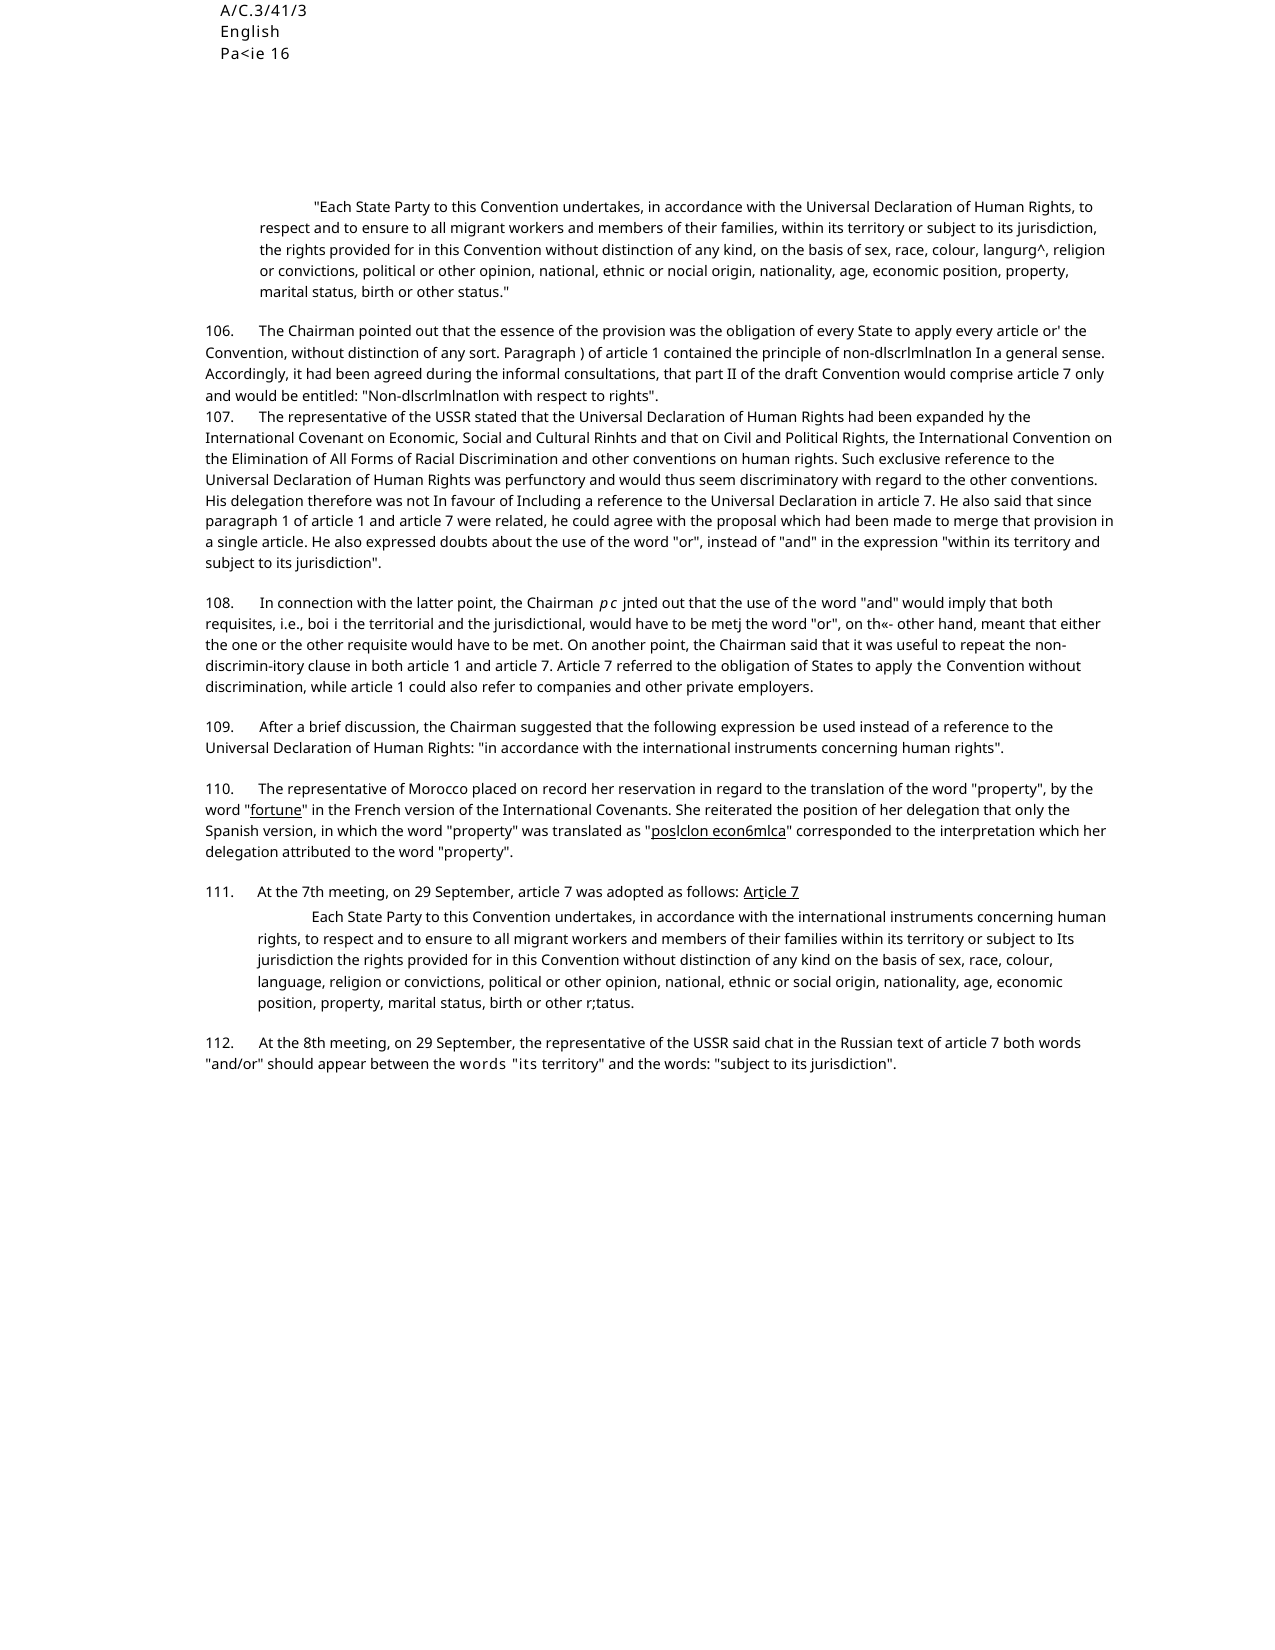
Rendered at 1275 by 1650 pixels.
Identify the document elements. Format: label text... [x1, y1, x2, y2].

list In connection with the latter point, the Chairman pc jnted out that the use of the word "and" would imply that both requisites, i.e., boi i the territorial and the jurisdictional, would have to be metj the word "or", on th«- other hand, meant that either the one or the other requisite would have to be met. On another point, the Chairman said that it was useful to repeat the non-discrimin-itory clause in both article 1 and article 7. Article 7 referred to the obligation of States to apply the Convention without discrimination, while article 1 could also refer to companies and other private employers. [205, 592, 1119, 696]
list At the 7th meeting, on 29 September, article 7 was adopted as follows: Article 7 [205, 863, 1028, 906]
list The representative of Morocco placed on record her reservation in regard to the translation of the word "property", by the word "fortune" in the French version of the International Covenants. She reiterated the position of her delegation that only the Spanish version, in which the word "property" was translated as "poslclon econ6mlca" corresponded to the interpretation which her delegation attributed to the word "property". [205, 778, 1119, 862]
text Each State Party to this Convention undertakes, in accordance with the international instruments concerning human rights, to respect and to ensure to all migrant workers and members of their families within its territory or subject to Its jurisdiction the rights provided for in this Convention without distinction of any kind on the basis of sex, race, colour, language, religion or convictions, political or other opinion, national, ethnic or social origin, nationality, age, economic position, property, marital status, birth or other r;tatus. [257, 906, 1119, 1013]
list The representative of the USSR stated that the Universal Declaration of Human Rights had been expanded hy the International Covenant on Economic, Social and Cultural Rinhts and that on Civil and Political Rights, the International Convention on the Elimination of All Forms of Racial Discrimination and other conventions on human rights. Such exclusive reference to the Universal Declaration of Human Rights was perfunctory and would thus seem discriminatory with regard to the other conventions. His delegation therefore was not In favour of Including a reference to the Universal Declaration in article 7. He also said that since paragraph 1 of article 1 and article 7 were related, he could agree with the proposal which had been made to merge that provision in a single article. He also expressed doubts about the use of the word "or", instead of "and" in the expression "within its territory and subject to its jurisdiction". [205, 406, 1119, 573]
text "Each State Party to this Convention undertakes, in accordance with the Universal Declaration of Human Rights, to respect and to ensure to all migrant workers and members of their families, within its territory or subject to its jurisdiction, the rights provided for in this Convention without distinction of any kind, on the basis of sex, race, colour, langurg^, religion or convictions, political or other opinion, national, ethnic or nocial origin, nationality, age, economic position, property, marital status, birth or other status." [259, 196, 1111, 301]
list The Chairman pointed out that the essence of the provision was the obligation of every State to apply every article or' the Convention, without distinction of any sort. Paragraph ) of article 1 contained the principle of non-dlscrlmlnatlon In a general sense. Accordingly, it had been agreed during the informal consultations, that part II of the draft Convention would comprise article 7 only and would be entitled: "Non-dlscrlmlnatlon with respect to rights". [205, 320, 1111, 406]
list At the 8th meeting, on 29 September, the representative of the USSR said chat in the Russian text of article 7 both words "and/or" should appear between the words "its territory" and the words: "subject to its jurisdiction". [205, 1032, 1119, 1073]
list After a brief discussion, the Chairman suggested that the following expression be used instead of a reference to the Universal Declaration of Human Rights: "in accordance with the international instruments concerning human rights". [205, 714, 1119, 758]
